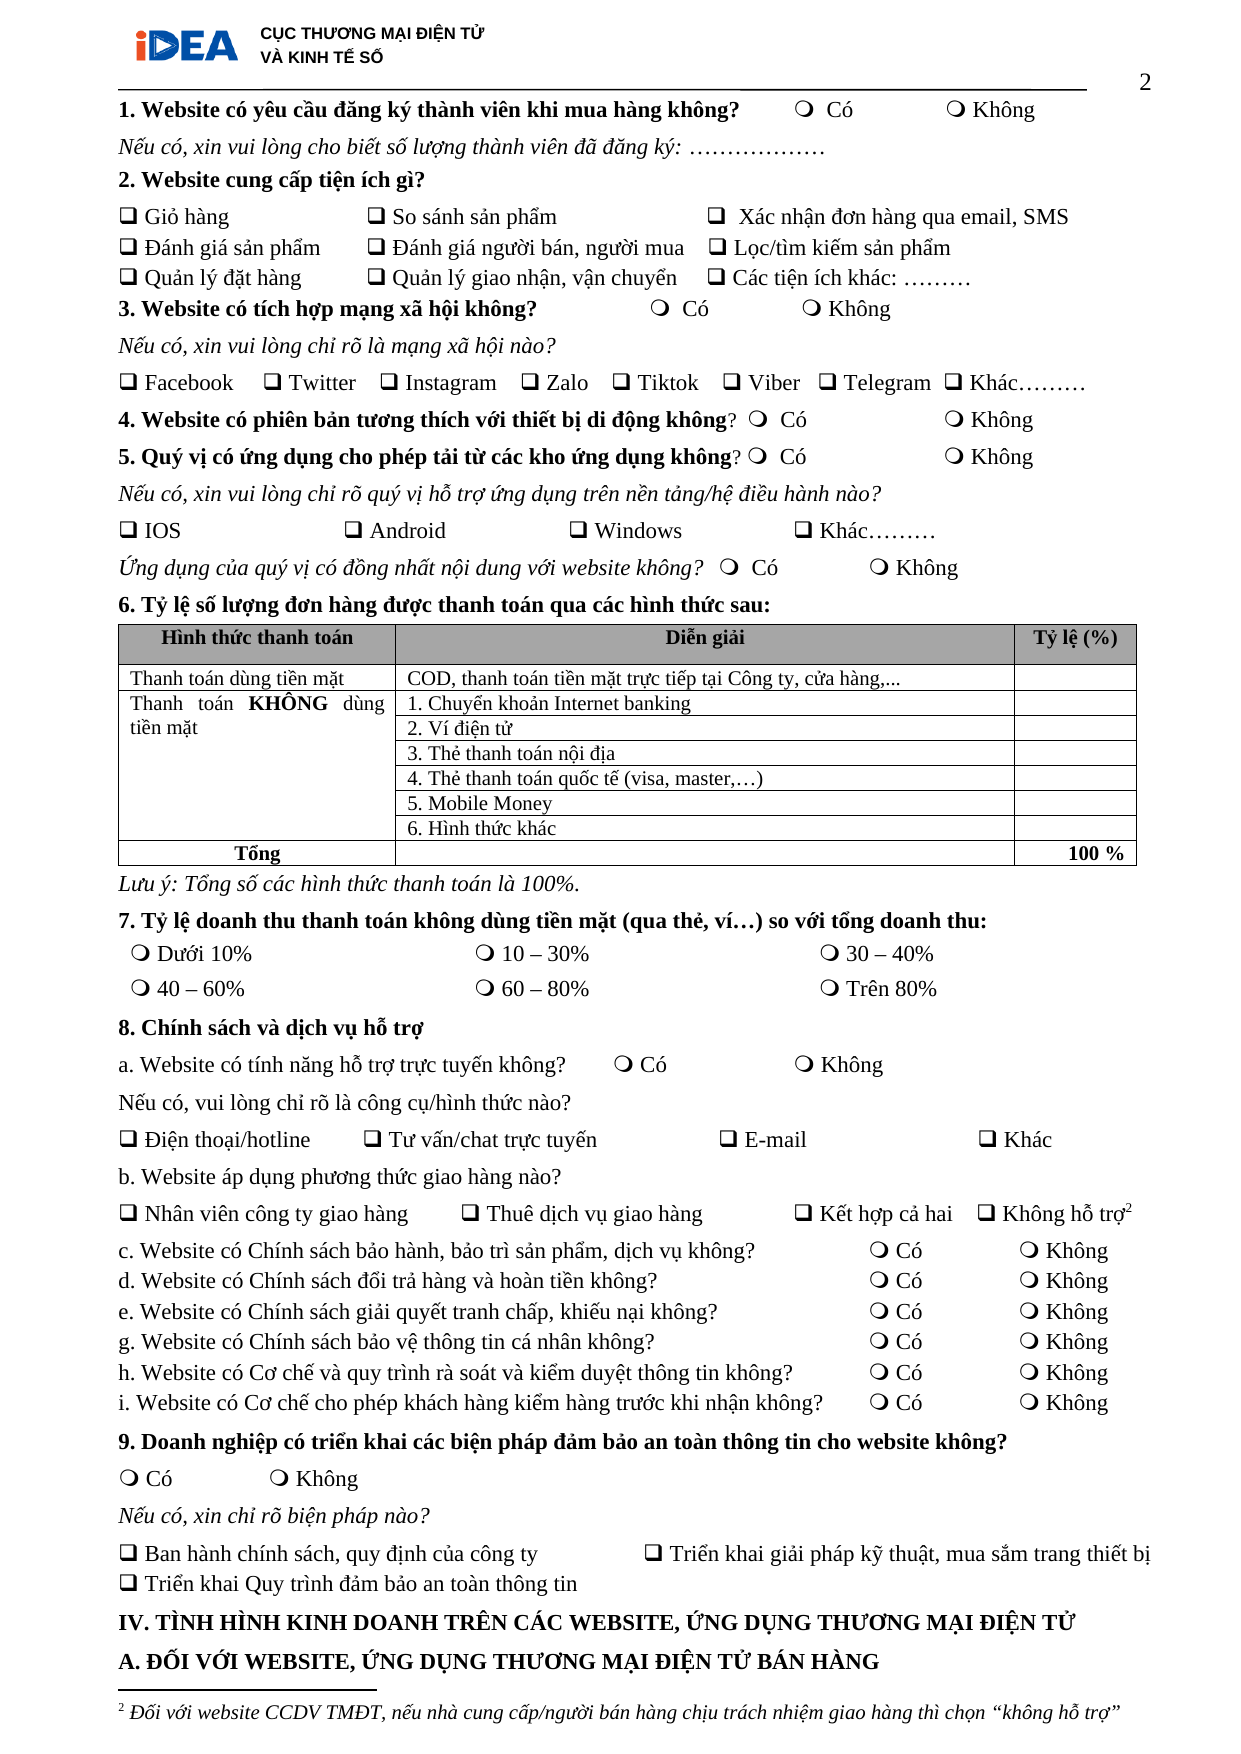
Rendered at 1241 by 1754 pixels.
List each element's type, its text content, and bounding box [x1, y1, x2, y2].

text g. Website có Chính sách bảo vệ thông tin cá nhân không? Có Không [118, 1328, 1152, 1355]
table_header 10 – 30% [463, 940, 807, 975]
table_cell [1015, 741, 1136, 765]
text Facebook Twitter Instagram Zalo Tiktok Viber Telegram Khác……… [118, 369, 1152, 395]
text Nếu có, xin vui lòng chỉ rõ quý vị hỗ trợ ứng dụng trên nền tảng/hệ điều hành nào? [118, 480, 1152, 506]
table_cell [1015, 665, 1136, 689]
text Nếu có, xin chỉ rõ biện pháp nào? [118, 1502, 1152, 1529]
table_cell Trên 80% [807, 975, 1152, 1010]
text Lưu ý: Tổng số các hình thức thanh toán là 100%. [118, 870, 1152, 897]
text Giỏ hàng So sánh sản phẩm Xác nhận đơn hàng qua email, SMS [118, 203, 1152, 229]
table_cell Thanh toán dùng tiền mặt [119, 665, 395, 689]
table_cell 3. Thẻ thanh toán nội địa [396, 741, 1014, 765]
text Nếu có, vui lòng chỉ rõ là công cụ/hình thức nào? [118, 1088, 1152, 1115]
table_header Tỷ lệ (%) [1015, 625, 1136, 664]
text Quản lý đặt hàng Quản lý giao nhận, vận chuyển Các tiện ích khác: ……… [118, 264, 1152, 290]
table_cell [1015, 766, 1136, 790]
table_cell COD, thanh toán tiền mặt trực tiếp tại Công ty, cửa hàng,... [396, 665, 1014, 689]
table_header 30 – 40% [807, 940, 1152, 975]
text Có Không [118, 1465, 1152, 1492]
text 3. Website có tích hợp mạng xã hội không? Có Không [118, 294, 1152, 321]
text Triển khai Quy trình đảm bảo an toàn thông tin [118, 1570, 1152, 1596]
text h. Website có Cơ chế và quy trình rà soát và kiểm duyệt thông tin không? Có Không [118, 1359, 1152, 1385]
text b. Website áp dụng phương thức giao hàng nào? [118, 1163, 1152, 1189]
table_cell [1015, 716, 1136, 740]
text 8. Chính sách và dịch vụ hỗ trợ [118, 1014, 1152, 1041]
text Nếu có, xin vui lòng chỉ rõ là mạng xã hội nào? [118, 332, 1152, 358]
text 9. Doanh nghiệp có triển khai các biện pháp đảm bảo an toàn thông tin cho website không? [118, 1428, 1152, 1455]
table_cell 5. Mobile Money [396, 791, 1014, 815]
picture [128, 24, 244, 67]
text A. ĐỐI VỚI WEBSITE, ỨNG DỤNG THƯƠNG MẠI ĐIỆN TỬ BÁN HÀNG [118, 1648, 1152, 1674]
table_cell [396, 841, 1014, 865]
text d. Website có Chính sách đổi trả hàng và hoàn tiền không? Có Không [118, 1267, 1152, 1294]
text 2. Website cung cấp tiện ích gì? [118, 166, 1152, 192]
table_cell 60 – 80% [463, 975, 807, 1010]
table_cell 100 % [1015, 841, 1136, 865]
table_header Dưới 10% [118, 940, 463, 975]
text c. Website có Chính sách bảo hành, bảo trì sản phẩm, dịch vụ không? Có Không [118, 1237, 1152, 1263]
text Ứng dụng của quý vị có đồng nhất nội dung với website không? Có Không [118, 554, 1152, 581]
text Nếu có, xin vui lòng cho biết số lượng thành viên đã đăng ký: ……………… [118, 133, 1152, 159]
text Nhân viên công ty giao hàng Thuê dịch vụ giao hàng Kết hợp cả hai Không hỗ trợ [118, 1200, 1152, 1226]
text Ban hành chính sách, quy định của công ty Triển khai giải pháp kỹ thuật, mua sắm trang thiết bị [118, 1539, 1152, 1566]
table_cell [1015, 791, 1136, 815]
text e. Website có Chính sách giải quyết tranh chấp, khiếu nại không? Có Không [118, 1298, 1152, 1324]
table_cell 6. Hình thức khác [396, 816, 1014, 840]
text Đánh giá sản phẩm Đánh giá người bán, người mua Lọc/tìm kiếm sản phẩm [118, 233, 1152, 260]
text IV. TÌNH HÌNH KINH DOANH TRÊN CÁC WEBSITE, ỨNG DỤNG THƯƠNG MẠI ĐIỆN TỬ [118, 1609, 1152, 1635]
text a. Website có tính năng hỗ trợ trực tuyến không? Có Không [118, 1051, 1152, 1078]
table_cell Thanh toán KHÔNG dùng tiền mặt [119, 691, 395, 840]
table_cell 2. Ví điện tử [396, 716, 1014, 740]
table_cell [1015, 691, 1136, 714]
text 7. Tỷ lệ doanh thu thanh toán không dùng tiền mặt (qua thẻ, ví…) so với tổng doanh thu: [118, 907, 1152, 934]
table_cell 40 – 60% [118, 975, 463, 1010]
text IOS Android Windows Khác……… [118, 517, 1152, 543]
text 1. Website có yêu cầu đăng ký thành viên khi mua hàng không? Có Không [118, 96, 1152, 122]
text i. Website có Cơ chế cho phép khách hàng kiểm hàng trước khi nhận không? Có Không [118, 1389, 1152, 1416]
table_cell [1015, 816, 1136, 840]
table_cell 4. Thẻ thanh toán quốc tế (visa, master,…) [396, 766, 1014, 790]
table_cell Tổng [119, 841, 395, 865]
table_cell 1. Chuyển khoản Internet banking [396, 691, 1014, 714]
table_header Diễn giải [396, 625, 1014, 664]
text 6. Tỷ lệ số lượng đơn hàng được thanh toán qua các hình thức sau: [118, 591, 1152, 618]
text 4. Website có phiên bản tương thích với thiết bị di động không? Có Không [118, 406, 1152, 432]
table_header Hình thức thanh toán [119, 625, 395, 664]
text 5. Quý vị có ứng dụng cho phép tải từ các kho ứng dụng không? Có Không [118, 443, 1152, 469]
text Điện thoại/hotline Tư vấn/chat trực tuyến E-mail Khác [118, 1126, 1152, 1152]
